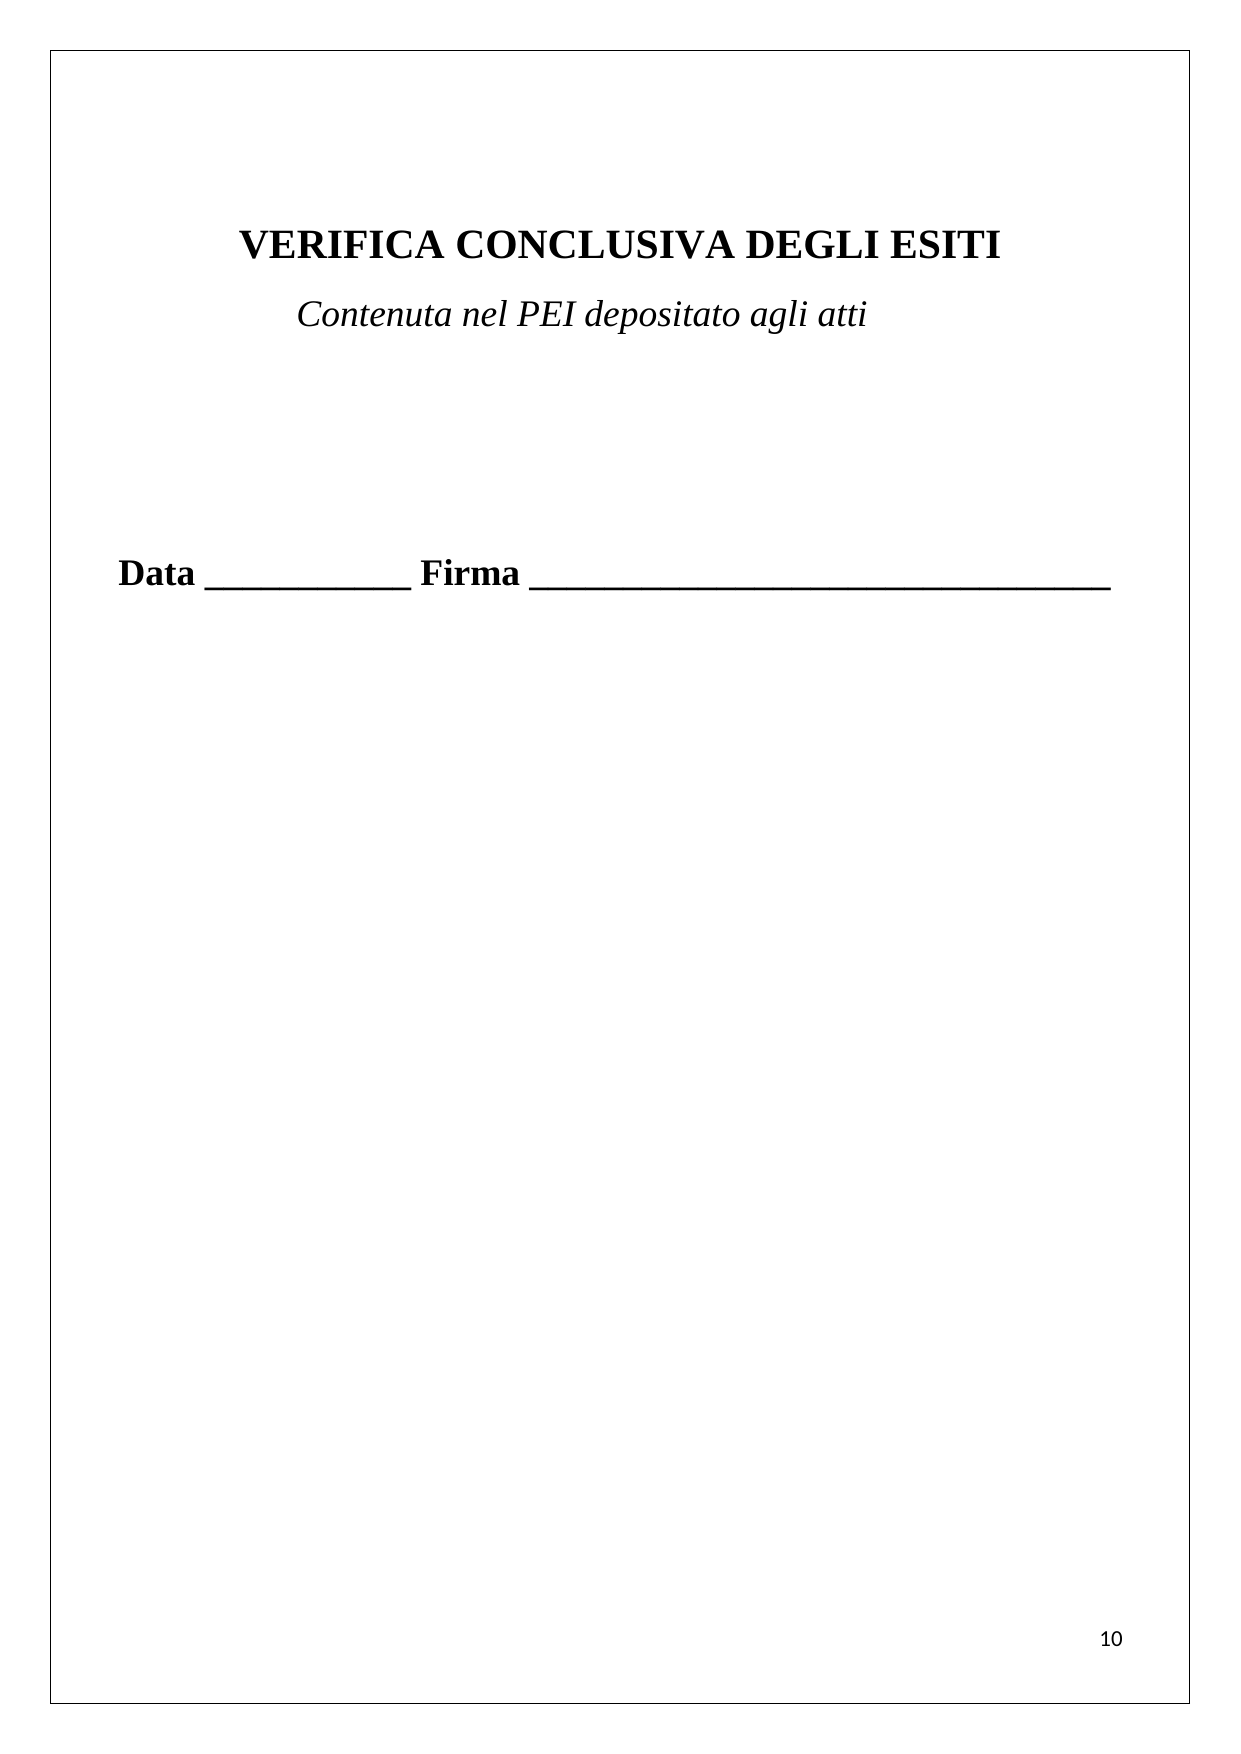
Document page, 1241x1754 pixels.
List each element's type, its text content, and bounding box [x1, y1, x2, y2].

text Data ___________ Firma _______________________________ [118, 550, 1122, 593]
text Contenuta nel PEI depositato agli atti [118, 291, 1122, 334]
text VERIFICA CONCLUSIVA DEGLI ESITI [118, 219, 1122, 267]
